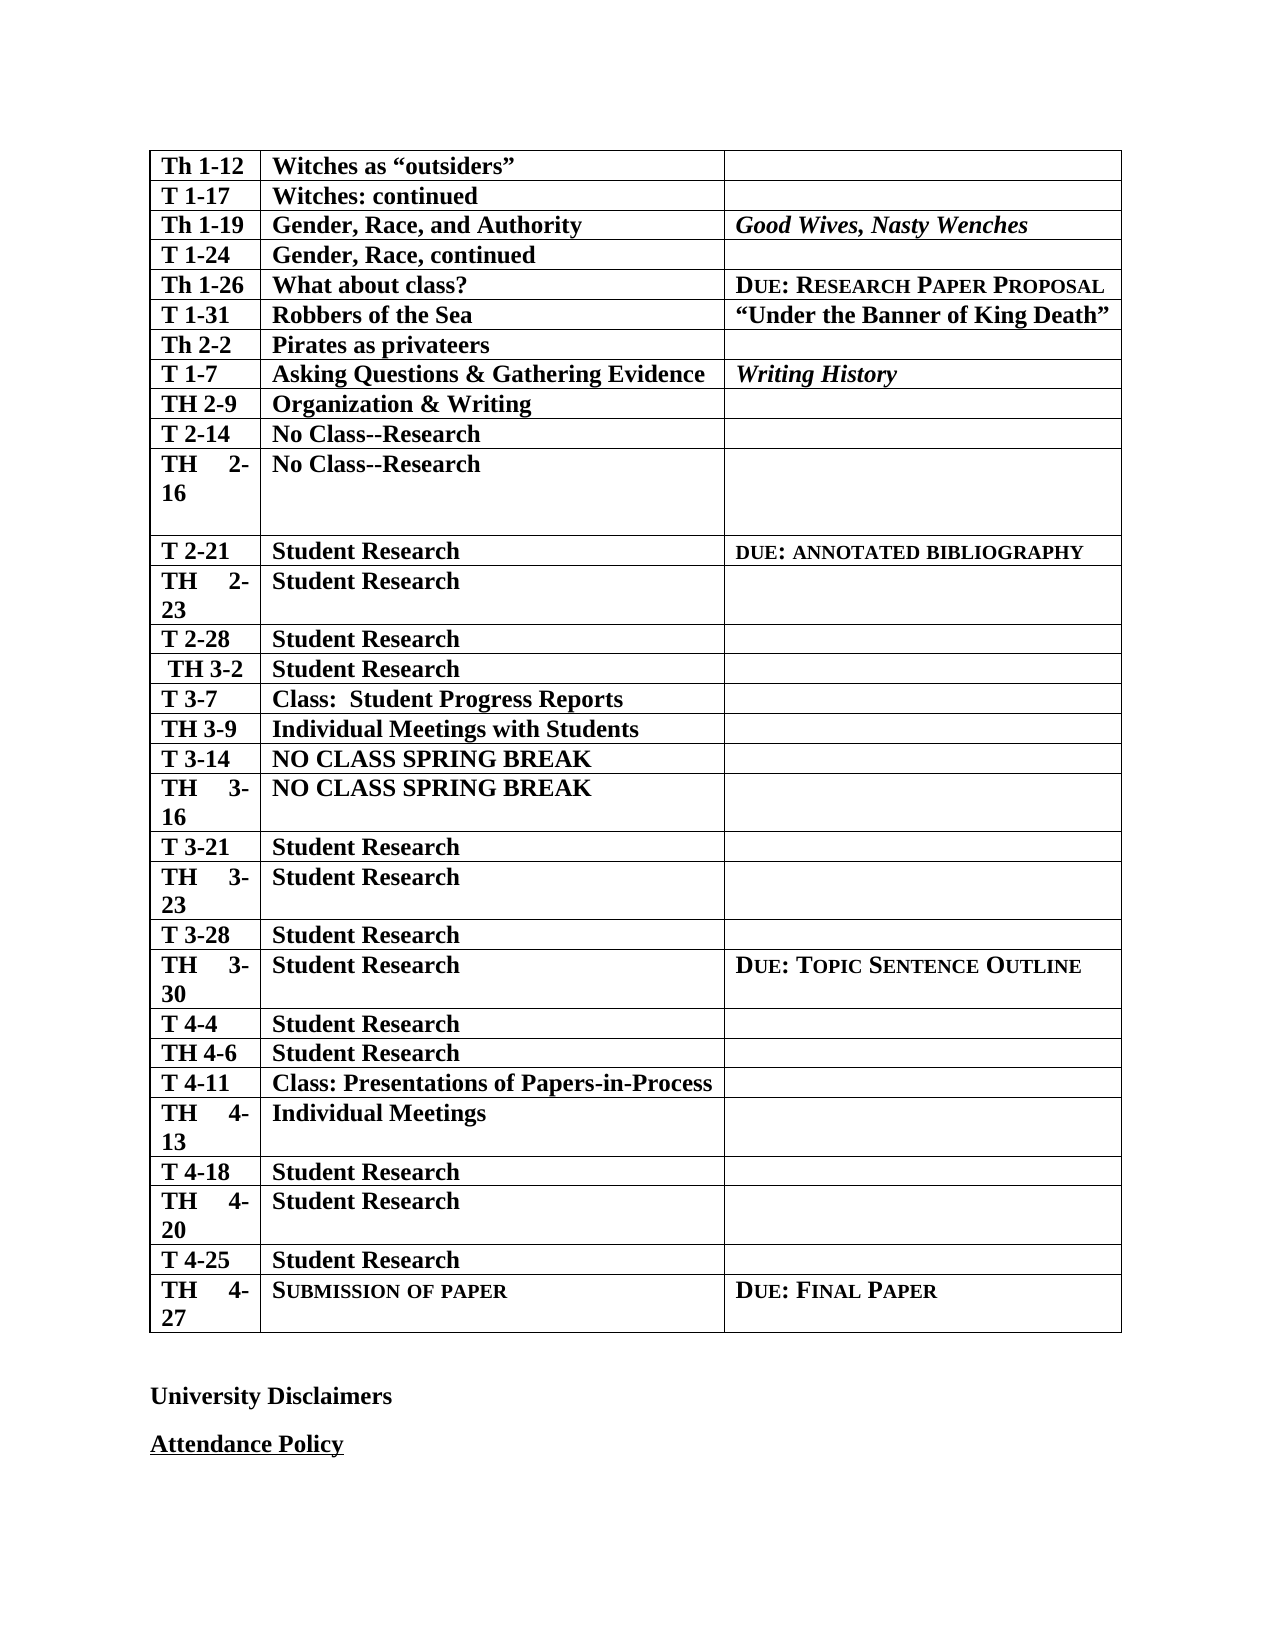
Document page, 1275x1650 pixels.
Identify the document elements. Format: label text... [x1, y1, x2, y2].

table_cell Th 2-2 [151, 330, 260, 358]
table_cell TH 4-6 [151, 1039, 260, 1067]
table_cell Student Research [261, 1186, 724, 1244]
table_cell Organization & Writing [261, 389, 724, 418]
table_cell [725, 654, 1121, 683]
table_cell [725, 1068, 1121, 1097]
table_cell Writing History [725, 360, 1121, 388]
table_cell Student Research [261, 832, 724, 861]
table_cell TH 4-20 [151, 1186, 260, 1244]
table_cell TH 3-16 [151, 774, 260, 831]
table_cell [725, 389, 1121, 418]
table_cell Witches: continued [261, 181, 724, 209]
table_cell T 1-7 [151, 360, 260, 388]
table_cell [725, 1009, 1121, 1037]
table_cell Gender, Race, and Authority [261, 211, 724, 239]
table_cell TH 2-9 [151, 389, 260, 418]
table_cell Student Research [261, 950, 724, 1008]
table_cell Due: Topic Sentence Outline [725, 950, 1121, 1008]
table_cell Gender, Race, continued [261, 240, 724, 269]
table_cell T 3-7 [151, 684, 260, 713]
table_cell T 1-31 [151, 300, 260, 329]
table_cell Submission of paper [261, 1275, 724, 1332]
table_cell Due: Research Paper Proposal [725, 270, 1121, 299]
table_cell Class: Presentations of Papers-in-Process [261, 1068, 724, 1097]
table_cell [725, 330, 1121, 358]
table_cell Student Research [261, 654, 724, 683]
table_cell Robbers of the Sea [261, 300, 724, 329]
table_cell Good Wives, Nasty Wenches [725, 211, 1121, 239]
table_cell [725, 151, 1121, 180]
table_cell Student Research [261, 1009, 724, 1037]
table_cell [725, 714, 1121, 743]
table_cell due: annotated bibliography [725, 536, 1121, 565]
table_cell [725, 181, 1121, 209]
table_cell Individual Meetings with Students [261, 714, 724, 743]
table_cell [725, 625, 1121, 653]
table_cell TH 4-27 [151, 1275, 260, 1332]
table_cell Student Research [261, 625, 724, 653]
table_cell Class: Student Progress Reports [261, 684, 724, 713]
table_cell T 2-21 [151, 536, 260, 565]
table_cell T 3-21 [151, 832, 260, 861]
text Attendance Policy [150, 1429, 1125, 1457]
table_cell T 1-17 [151, 181, 260, 209]
table_cell Th 1-26 [151, 270, 260, 299]
table_cell [725, 832, 1121, 861]
table_cell What about class? [261, 270, 724, 299]
table_cell TH 2-23 [151, 566, 260, 623]
table_cell [725, 1245, 1121, 1274]
table_cell [725, 684, 1121, 713]
table_cell [725, 1039, 1121, 1067]
table_cell T 2-14 [151, 419, 260, 448]
table_cell [725, 862, 1121, 919]
table_cell T 1-24 [151, 240, 260, 269]
table_cell T 4-25 [151, 1245, 260, 1274]
text University Disclaimers [150, 1381, 1125, 1410]
table_cell T 4-4 [151, 1009, 260, 1037]
table_cell Asking Questions & Gathering Evidence [261, 360, 724, 388]
table_cell [725, 566, 1121, 623]
table_cell Individual Meetings [261, 1098, 724, 1156]
table_cell Pirates as privateers [261, 330, 724, 358]
table_cell “Under the Banner of King Death” [725, 300, 1121, 329]
table_cell Th 1-12 [151, 151, 260, 180]
table_cell NO CLASS SPRING BREAK [261, 774, 724, 831]
table_cell TH 3-23 [151, 862, 260, 919]
table_cell T 3-28 [151, 920, 260, 949]
table_cell NO CLASS SPRING BREAK [261, 744, 724, 772]
table_cell TH 3-9 [151, 714, 260, 743]
table_cell Student Research [261, 1157, 724, 1185]
table_cell Witches as “outsiders” [261, 151, 724, 180]
table_cell Th 1-19 [151, 211, 260, 239]
table_cell Student Research [261, 862, 724, 919]
table_cell [725, 1157, 1121, 1185]
table_cell TH 4-13 [151, 1098, 260, 1156]
table_cell Student Research [261, 920, 724, 949]
table_cell Due: Final Paper [725, 1275, 1121, 1332]
table_cell TH 3-30 [151, 950, 260, 1008]
table_cell Student Research [261, 566, 724, 623]
table_cell Student Research [261, 536, 724, 565]
table_cell T 2-28 [151, 625, 260, 653]
table_cell [725, 1186, 1121, 1244]
table_cell [725, 240, 1121, 269]
table_cell [725, 1098, 1121, 1156]
table_cell TH 2-16 [151, 449, 260, 535]
table_cell [725, 744, 1121, 772]
table_cell [725, 449, 1121, 535]
table_cell Student Research [261, 1039, 724, 1067]
table_cell Student Research [261, 1245, 724, 1274]
table_cell TH 3-2 [151, 654, 260, 683]
table_cell T 4-11 [151, 1068, 260, 1097]
table_cell T 3-14 [151, 744, 260, 772]
table_cell T 4-18 [151, 1157, 260, 1185]
table_cell [725, 419, 1121, 448]
table_cell No Class--Research [261, 419, 724, 448]
table_cell No Class--Research [261, 449, 724, 535]
table_cell [725, 774, 1121, 831]
table_cell [725, 920, 1121, 949]
